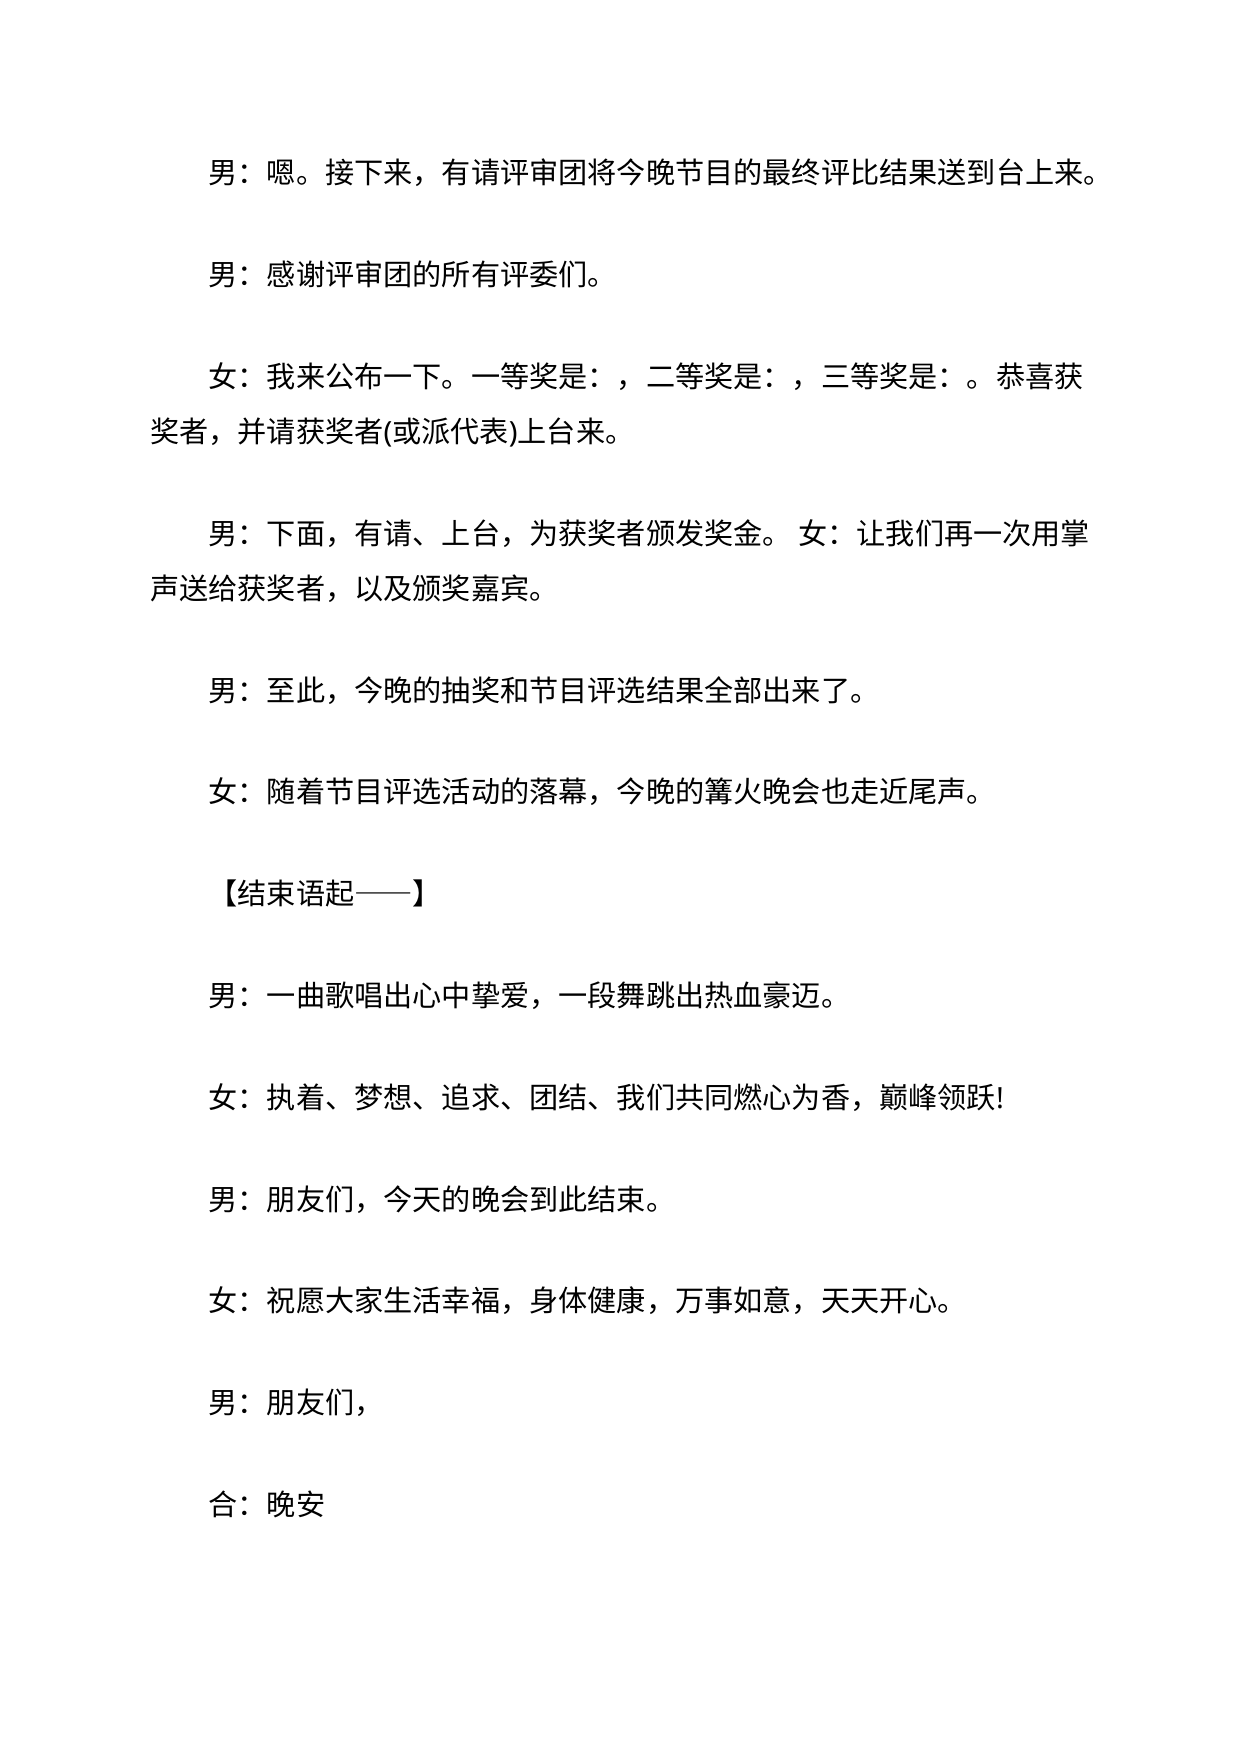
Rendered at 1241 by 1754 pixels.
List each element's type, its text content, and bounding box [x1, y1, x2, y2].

text 男：朋友们， [150, 1380, 1090, 1422]
text 男：嗯。接下来，有请评审团将今晚节目的最终评比结果送到台上来。 [150, 150, 1090, 192]
text 【结束语起——】 [150, 871, 1090, 913]
text 女：祝愿大家生活幸福，身体健康，万事如意，天天开心。 [150, 1278, 1090, 1320]
text 女：我来公布一下。一等奖是：，二等奖是：，三等奖是：。恭喜获奖者，并请获奖者(或派代表)上台来。 [150, 353, 1090, 451]
text 男：感谢评审团的所有评委们。 [150, 252, 1090, 294]
text 男：一曲歌唱出心中挚爱，一段舞跳出热血豪迈。 [150, 972, 1090, 1015]
text 男：朋友们，今天的晚会到此结束。 [150, 1176, 1090, 1218]
text 男：至此，今晚的抽奖和节目评选结果全部出来了。 [150, 667, 1090, 709]
text 合：晚安 [150, 1481, 1090, 1524]
text 女：执着、梦想、追求、团结、我们共同燃心为香，巅峰领跃! [150, 1074, 1090, 1117]
text 男：下面，有请、上台，为获奖者颁发奖金。 女：让我们再一次用掌声送给获奖者，以及颁奖嘉宾。 [150, 510, 1090, 608]
text 女：随着节目评选活动的落幕，今晚的篝火晚会也走近尾声。 [150, 769, 1090, 811]
